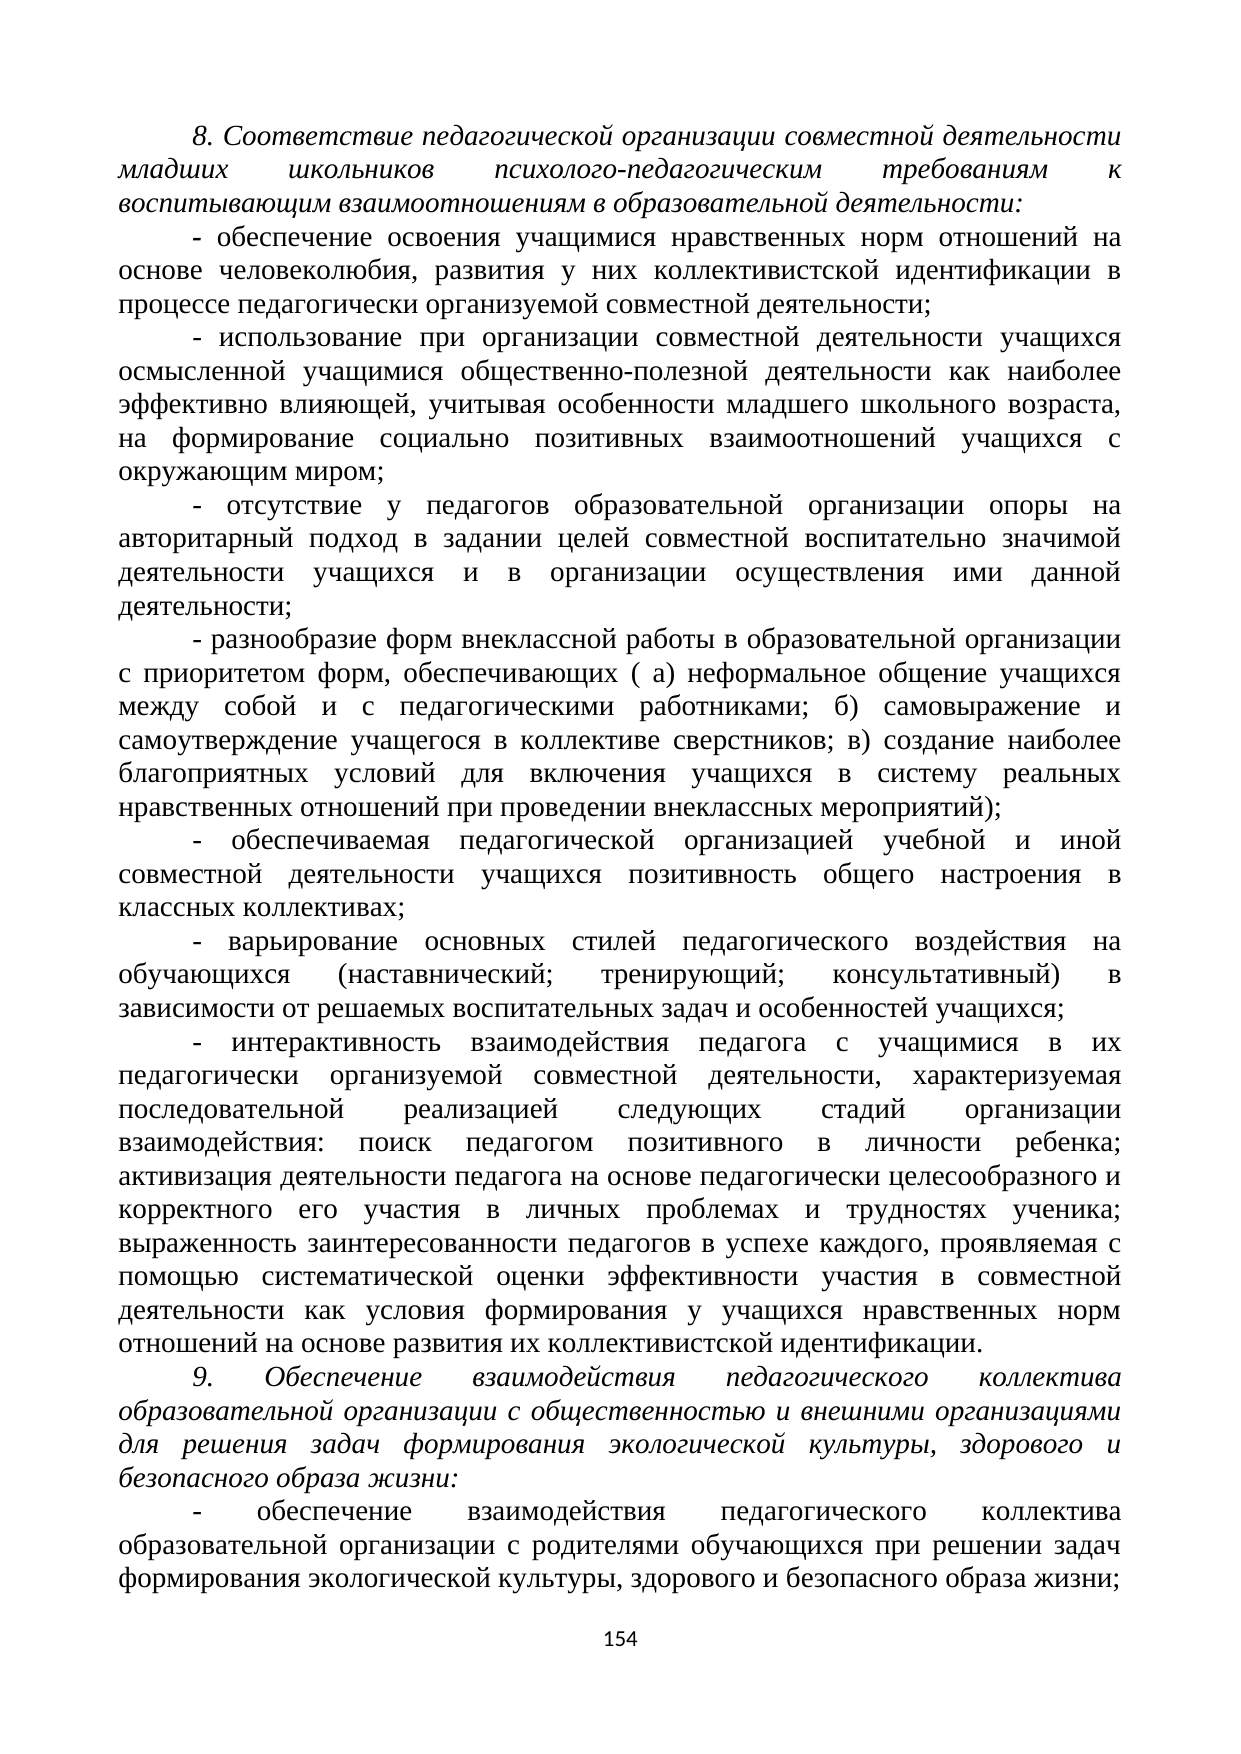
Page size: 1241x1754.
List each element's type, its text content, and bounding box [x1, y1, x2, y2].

text - интерактивность взаимодействия педагога с учащимися в их педагогически организуемой совместной деятельности, характеризуемая последовательной реализацией следующих стадий организации взаимодействия: поиск педагогом позитивного в личности ребенка; активизация деятельности педагога на основе педагогически целесообразного и корректного его участия в личных проблемах и трудностях ученика; выраженность заинтересованности педагогов в успехе каждого, проявляемая с помощью систематической оценки эффективности участия в совместной деятельности как условия формирования у учащихся нравственных норм отношений на основе развития их коллективистской идентификации. [118, 1024, 1122, 1359]
text - варьирование основных стилей педагогического воздействия на обучающихся (наставнический; тренирующий; консультативный) в зависимости от решаемых воспитательных задач и особенностей учащихся; [118, 923, 1122, 1024]
text - обеспечиваемая педагогической организацией учебной и иной совместной деятельности учащихся позитивность общего настроения в классных коллективах; [118, 822, 1122, 923]
text - отсутствие у педагогов образовательной организации опоры на авторитарный подход в задании целей совместной воспитательно значимой деятельности учащихся и в организации осуществления ими данной деятельности; [118, 487, 1122, 621]
text - обеспечение освоения учащимися нравственных норм отношений на основе человеколюбия, развития у них коллективистской идентификации в процессе педагогически организуемой совместной деятельности; [118, 219, 1122, 319]
text - разнообразие форм внеклассной работы в образовательной организации с приоритетом форм, обеспечивающих ( а) неформальное общение учащихся между собой и с педагогическими работниками; б) самовыражение и самоутверждение учащегося в коллективе сверстников; в) создание наиболее благоприятных условий для включения учащихся в систему реальных нравственных отношений при проведении внеклассных мероприятий); [118, 621, 1122, 822]
text 8. Соответствие педагогической организации совместной деятельности младших школьников психолого-педагогическим требованиям к воспитывающим взаимоотношениям в образовательной деятельности: [118, 118, 1122, 219]
text - использование при организации совместной деятельности учащихся осмысленной учащимися общественно-полезной деятельности как наиболее эффективно влияющей, учитывая особенности младшего школьного возраста, на формирование социально позитивных взаимоотношений учащихся с окружающим миром; [118, 319, 1122, 487]
text - обеспечение взаимодействия педагогического коллектива образовательной организации с родителями обучающихся при решении задач формирования экологической культуры, здорового и безопасного образа жизни; [118, 1493, 1122, 1594]
text 9. Обеспечение взаимодействия педагогического коллектива образовательной организации с общественностью и внешними организациями для решения задач формирования экологической культуры, здорового и безопасного образа жизни: [118, 1359, 1122, 1493]
